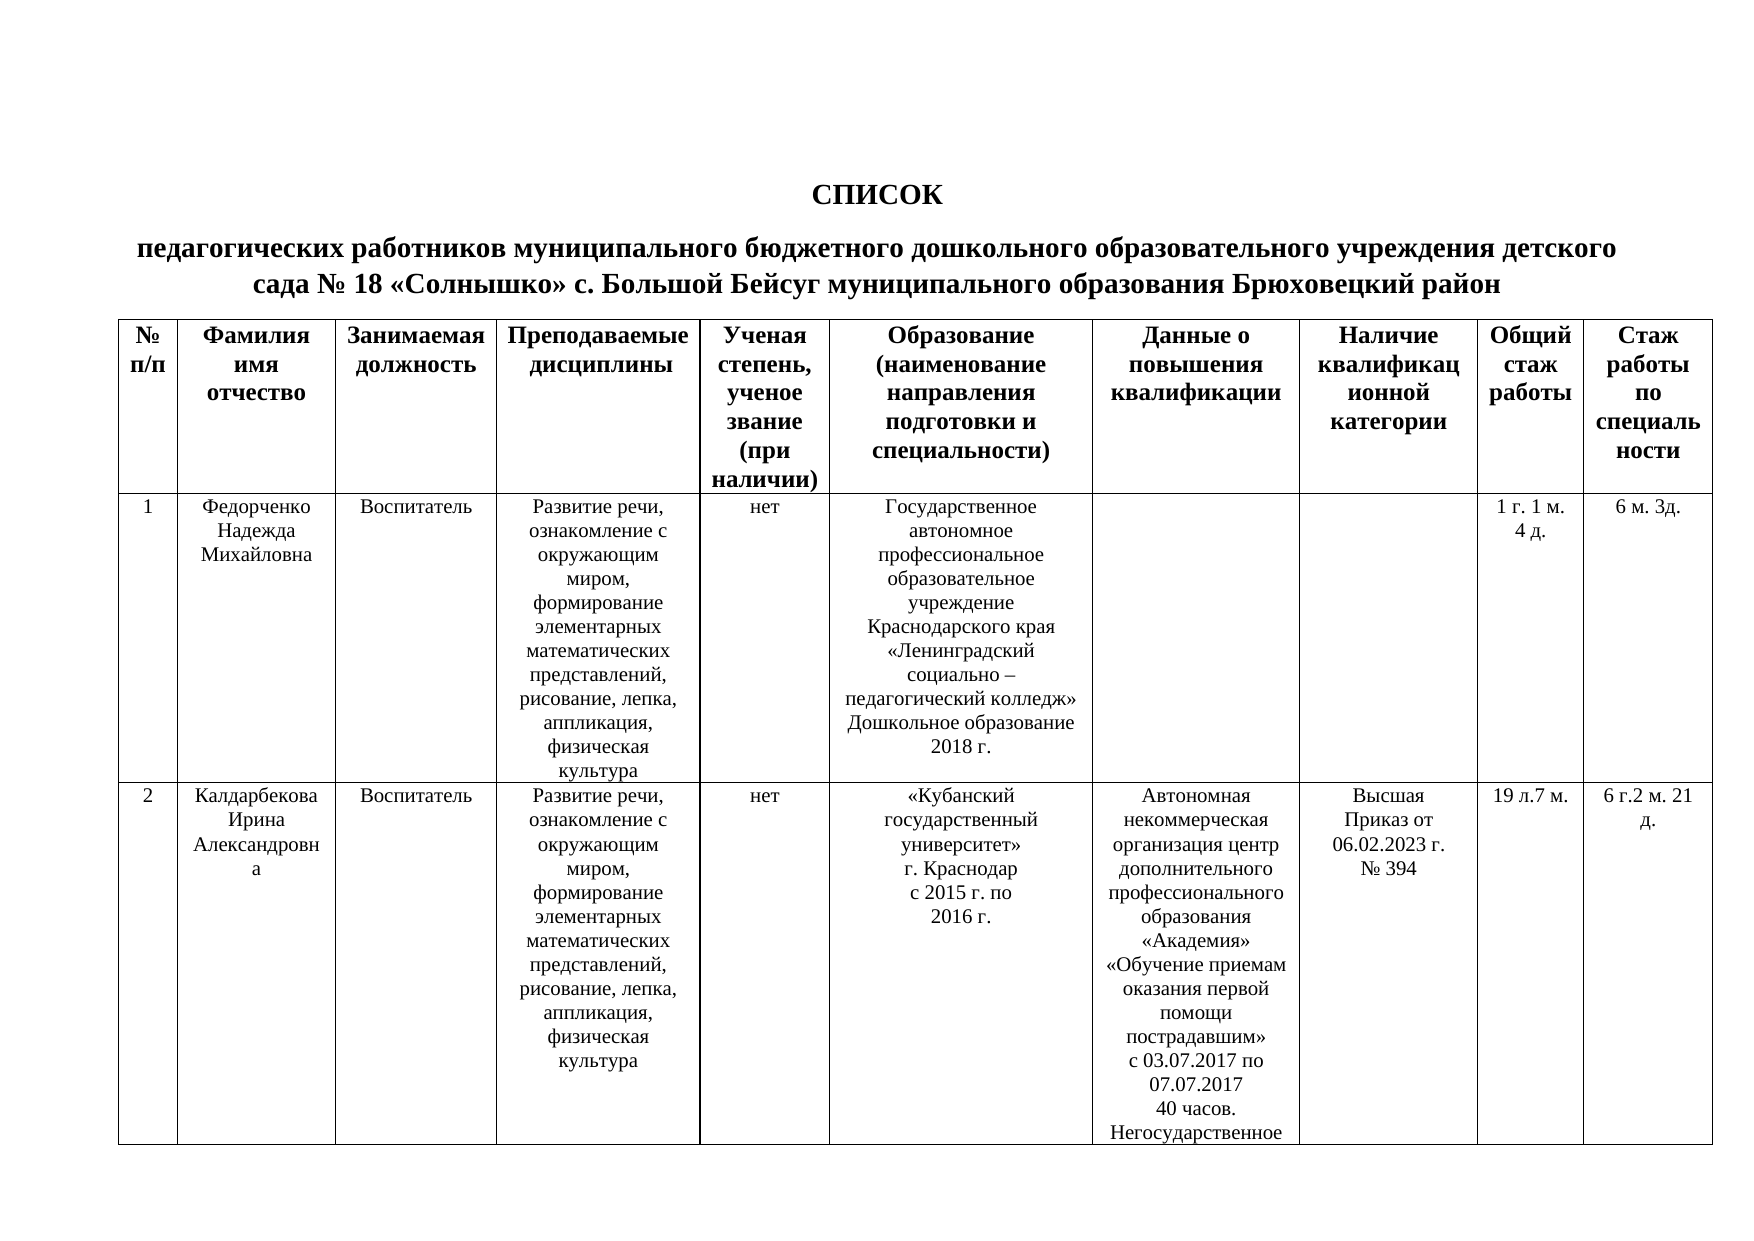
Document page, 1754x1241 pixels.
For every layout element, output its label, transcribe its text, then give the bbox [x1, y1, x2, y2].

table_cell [497, 783, 699, 1144]
table_cell нет [701, 783, 829, 1144]
text педагогических работников муниципального бюджетного дошкольного образовательного учреждения детского сада № 18 «Солнышко» с. Большой Бейсуг муниципального образования Брюховецкий район [118, 230, 1636, 300]
table_header Образование (наименование направления подготовки и специальности) [830, 320, 1092, 492]
table_header Наличие квалификационной категории [1300, 320, 1477, 492]
table_cell Государственное автономное профессиональное образовательное учреждение Краснодарского края «Ленинградский социально – педагогический колледж» Дошкольное образование 2018 г. [830, 494, 1092, 782]
table_cell 6 м. 3д. [1584, 494, 1712, 782]
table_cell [830, 783, 1092, 1144]
table_cell Воспитатель [336, 783, 496, 1144]
table_cell [1093, 494, 1299, 782]
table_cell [1093, 783, 1299, 1144]
table_cell [1300, 494, 1477, 782]
table_cell 6 г.2 м. 21 д. [1584, 783, 1712, 1144]
table_cell 19 л.7 м. [1478, 783, 1583, 1144]
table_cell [1300, 783, 1477, 1144]
table_cell Воспитатель [336, 494, 496, 782]
table_header Стаж работы по специальности [1584, 320, 1712, 492]
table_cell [178, 783, 335, 1144]
table_header Занимаемая должность [336, 320, 496, 492]
table_header Преподаваемые дисциплины [497, 320, 699, 492]
table_cell 2 [119, 783, 177, 1144]
table_cell Федорченко Надежда Михайловна [178, 494, 335, 782]
table_cell 1 [119, 494, 177, 782]
table_header № п/п [119, 320, 177, 492]
table_header Данные о повышения квалификации [1093, 320, 1299, 492]
table_cell нет [701, 494, 829, 782]
table_header Общий стаж работы [1478, 320, 1583, 492]
table_cell 1 г. 1 м. 4 д. [1478, 494, 1583, 782]
text СПИСОК [118, 177, 1636, 211]
table_header Фамилия имя отчество [178, 320, 335, 492]
table_header Ученая степень, ученое звание (при наличии) [701, 320, 829, 492]
